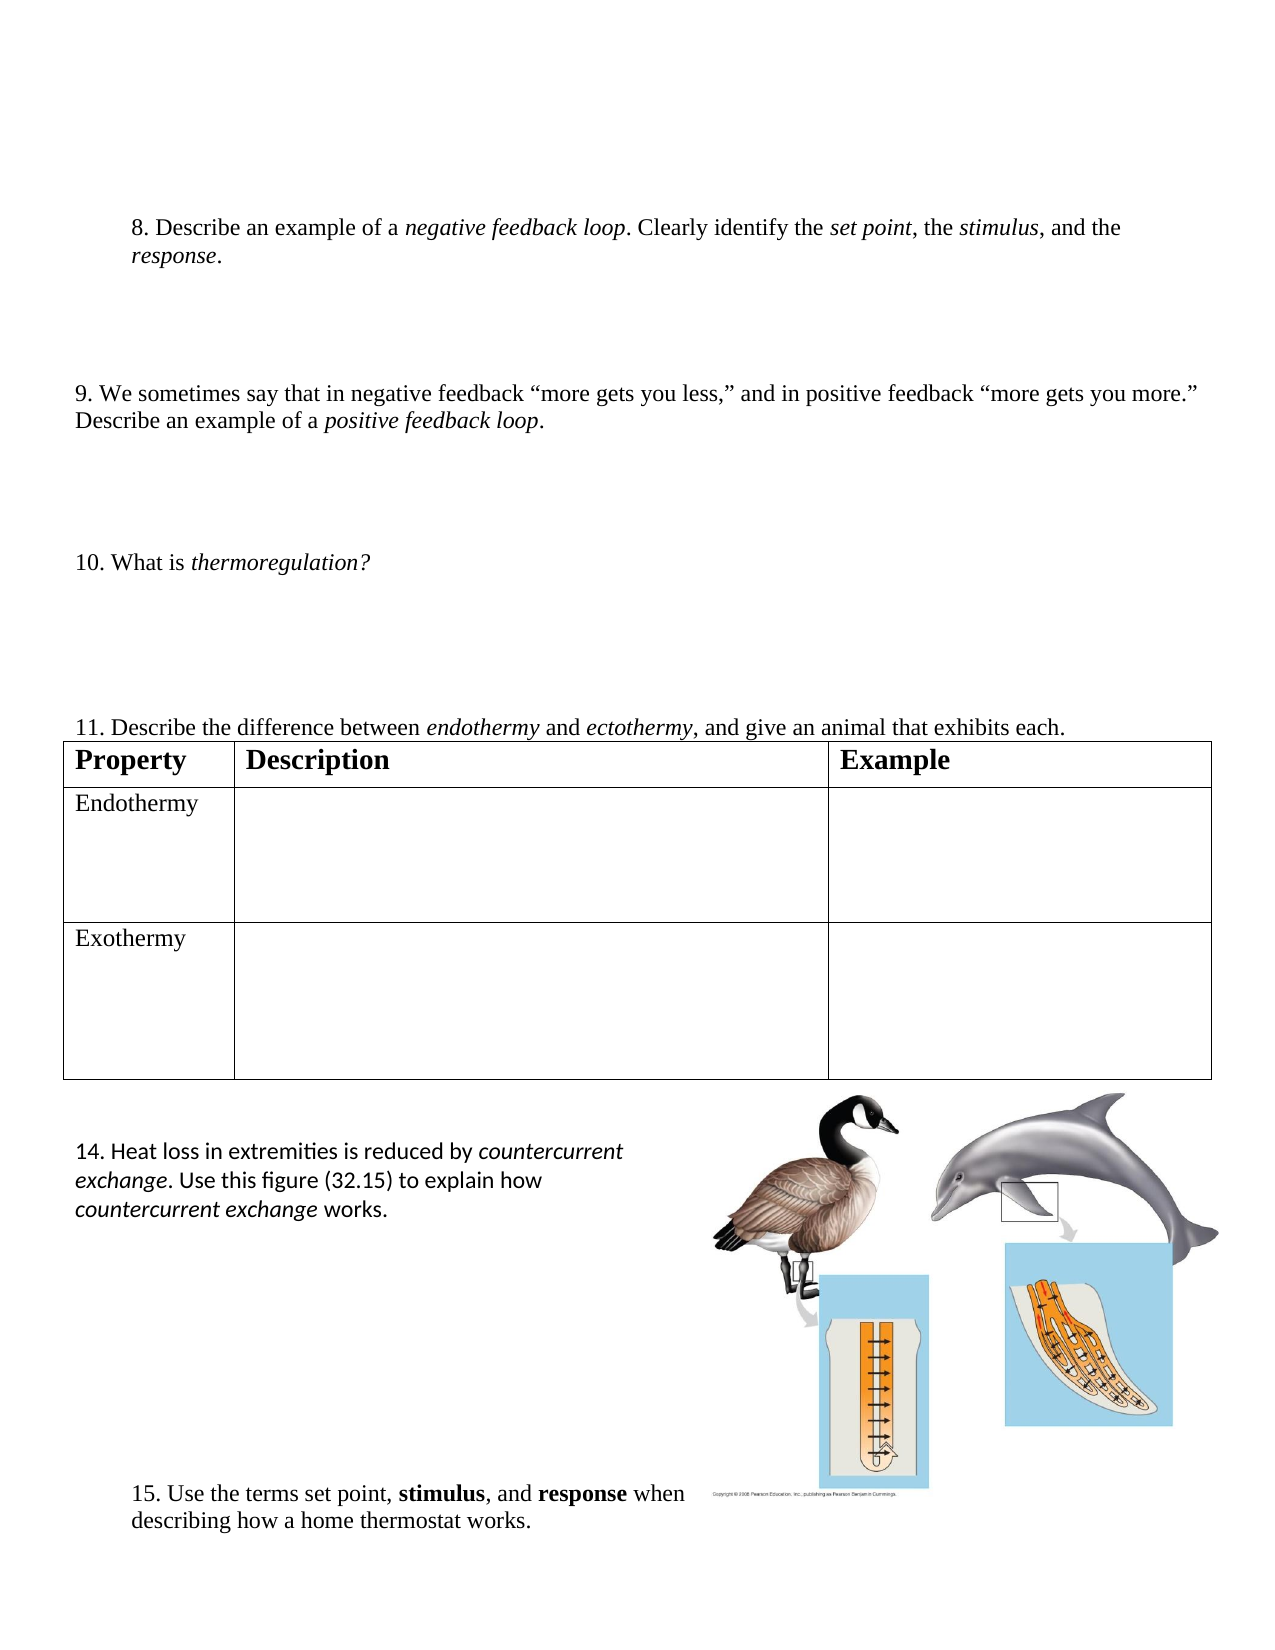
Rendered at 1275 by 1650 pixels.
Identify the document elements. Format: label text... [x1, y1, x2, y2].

table_cell [829, 788, 1211, 922]
table_cell [829, 923, 1211, 1078]
text 15. Use the terms set point, stimulus, and response when describing how a home thermostat works. [131, 1479, 1200, 1534]
table_header Description [235, 742, 828, 787]
table_cell [235, 923, 828, 1078]
table_cell Endothermy [64, 788, 234, 922]
text 14. Heat loss in extremities is reduced by countercurrent exchange. Use this figure (32.15) to explain how countercurrent exchange works. [75, 1136, 711, 1224]
picture [711, 1090, 1220, 1500]
text 10. What is thermoregulation? [75, 548, 1200, 575]
text 8. Describe an example of a negative feedback loop. Clearly identify the set point, the stimulus, and the response. [131, 213, 1200, 268]
table_header Property [64, 742, 234, 787]
text 11. Describe the difference between endothermy and ectothermy, and give an animal that exhibits each. [75, 713, 1200, 741]
table_cell Exothermy [64, 923, 234, 1078]
text 9. We sometimes say that in negative feedback “more gets you less,” and in positive feedback “more gets you more.” Describe an example of a positive feedback loop. [75, 379, 1200, 434]
table_header Example [829, 742, 1211, 787]
table_cell [235, 788, 828, 922]
